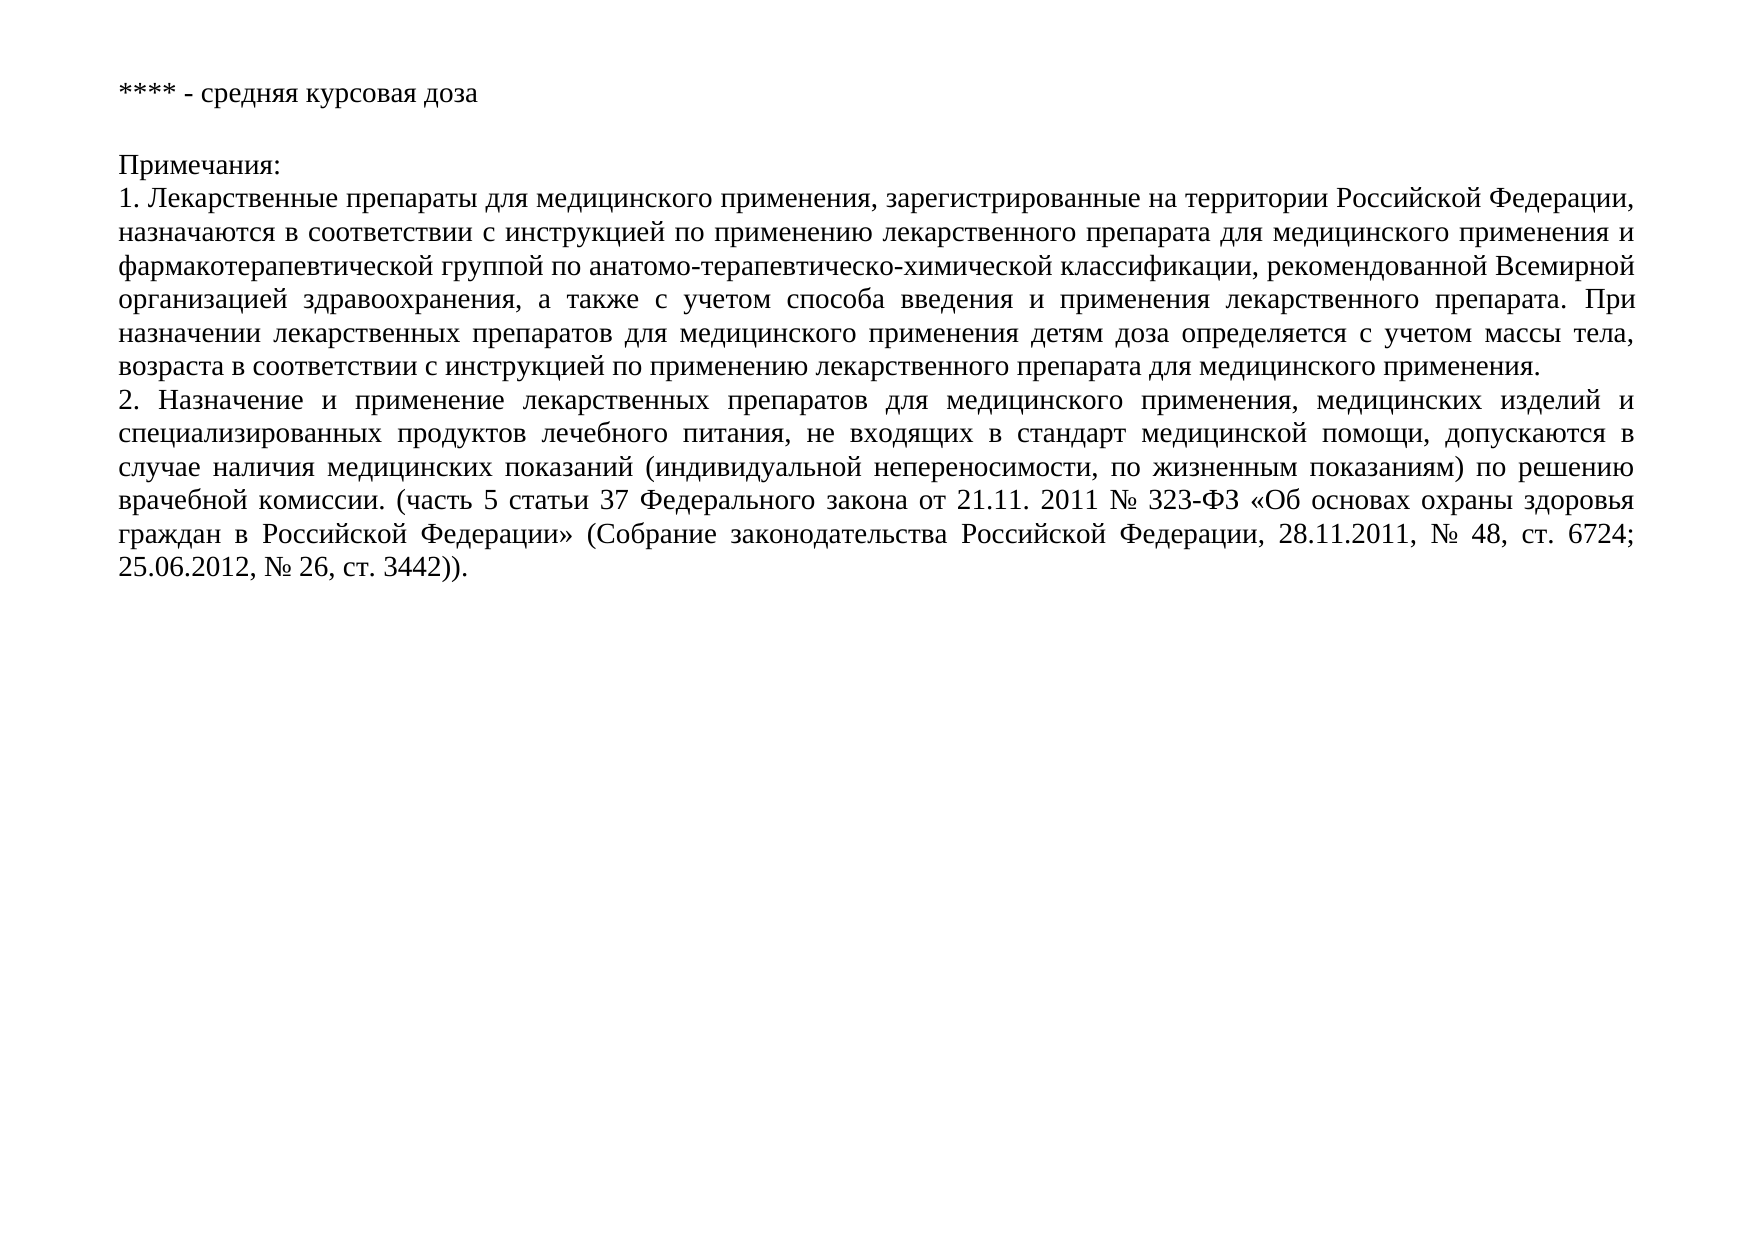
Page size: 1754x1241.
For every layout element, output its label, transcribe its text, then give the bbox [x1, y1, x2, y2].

text Примечания: [118, 147, 1636, 181]
text **** - средняя курсовая доза [118, 75, 1636, 108]
text 1. Лекарственные препараты для медицинского применения, зарегистрированные на территории Российской Федерации, назначаются в соответствии с инструкцией по применению лекарственного препарата для медицинского применения и фармакотерапевтической группой по анатомо-терапевтическо-химической классификации, рекомендованной Всемирной организацией здравоохранения, а также с учетом способа введения и применения лекарственного препарата. При назначении лекарственных препаратов для медицинского применения детям доза определяется с учетом массы тела, возраста в соответствии с инструкцией по применению лекарственного препарата для медицинского применения. [118, 181, 1636, 382]
text 2. Назначение и применение лекарственных препаратов для медицинского применения, медицинских изделий и специализированных продуктов лечебного питания, не входящих в стандарт медицинской помощи, допускаются в случае наличия медицинских показаний (индивидуальной непереносимости, по жизненным показаниям) по решению врачебной комиссии. (часть 5 статьи 37 Федерального закона от 21.11. 2011 № 323-ФЗ «Об основах охраны здоровья граждан в Российской Федерации» (Собрание законодательства Российской Федерации, 28.11.2011, № 48, ст. 6724; 25.06.2012, № 26, ст. 3442)). [118, 382, 1636, 583]
